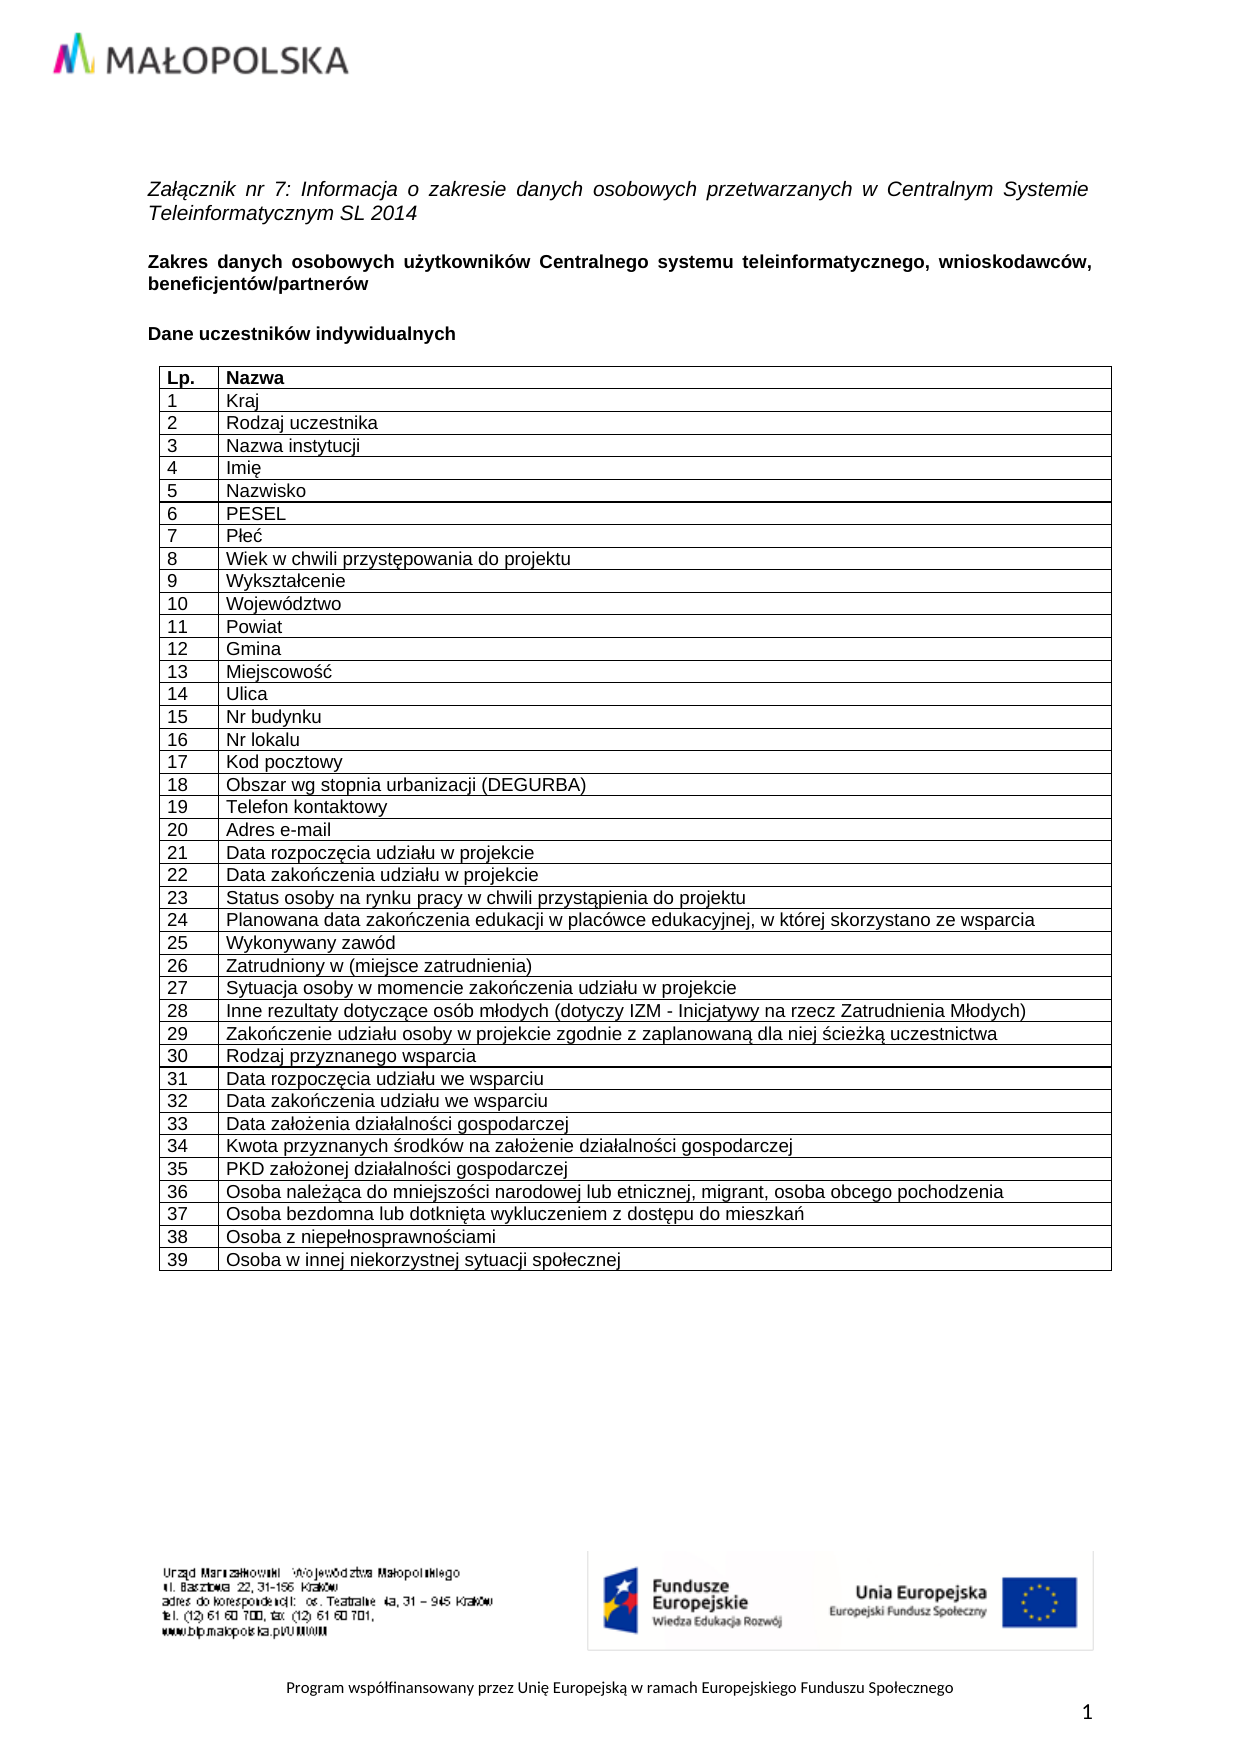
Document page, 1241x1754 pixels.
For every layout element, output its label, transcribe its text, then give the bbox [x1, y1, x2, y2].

table_cell 31 [160, 1068, 218, 1089]
table_cell 19 [160, 796, 218, 818]
table_header Lp. [160, 367, 218, 388]
table_cell PESEL [219, 503, 1111, 524]
table_cell 30 [160, 1045, 218, 1066]
table_cell 2 [160, 412, 218, 433]
table_cell 1 [160, 389, 218, 411]
table_cell Rodzaj przyznanego wsparcia [219, 1045, 1111, 1066]
table_cell Ulica [219, 683, 1111, 705]
table_cell Adres e-mail [219, 819, 1111, 840]
table_cell Kod pocztowy [219, 751, 1111, 773]
table_cell Telefon kontaktowy [219, 796, 1111, 818]
table_cell Powiat [219, 615, 1111, 637]
table_cell Osoba należąca do mniejszości narodowej lub etnicznej, migrant, osoba obcego pochodzenia [219, 1181, 1111, 1202]
table_cell 38 [160, 1226, 218, 1247]
table_cell Data założenia działalności gospodarczej [219, 1113, 1111, 1134]
table_cell Obszar wg stopnia urbanizacji (DEGURBA) [219, 774, 1111, 795]
table_cell PKD założonej działalności gospodarczej [219, 1158, 1111, 1179]
table_cell 20 [160, 819, 218, 840]
table_cell Gmina [219, 638, 1111, 659]
table_cell 16 [160, 729, 218, 750]
table_cell 25 [160, 932, 218, 953]
table_cell Nr budynku [219, 706, 1111, 727]
table_cell Wykonywany zawód [219, 932, 1111, 953]
table_cell Nr lokalu [219, 729, 1111, 750]
table_cell 6 [160, 503, 218, 524]
table_cell 4 [160, 457, 218, 479]
picture [29, 14, 375, 95]
table_cell 37 [160, 1203, 218, 1225]
table_cell Data rozpoczęcia udziału we wsparciu [219, 1068, 1111, 1089]
table_cell Osoba z niepełnosprawnościami [219, 1226, 1111, 1247]
table_cell 24 [160, 909, 218, 931]
table_cell Kwota przyznanych środków na założenie działalności gospodarczej [219, 1135, 1111, 1157]
table_cell Płeć [219, 525, 1111, 547]
text Dane uczestników indywidualnych [148, 323, 1092, 344]
table_cell Wiek w chwili przystępowania do projektu [219, 548, 1111, 569]
table_cell 29 [160, 1022, 218, 1044]
table_cell Imię [219, 457, 1111, 479]
table_cell 11 [160, 615, 218, 637]
table_cell 14 [160, 683, 218, 705]
table_cell 22 [160, 864, 218, 886]
table_cell 39 [160, 1248, 218, 1270]
table_cell 32 [160, 1090, 218, 1112]
table_cell Zakończenie udziału osoby w projekcie zgodnie z zaplanowaną dla niej ścieżką uczestnictwa [219, 1022, 1111, 1044]
table_cell Nazwa instytucji [219, 435, 1111, 456]
table_cell 8 [160, 548, 218, 569]
table_cell Miejscowość [219, 661, 1111, 682]
table_cell 15 [160, 706, 218, 727]
table_cell Status osoby na rynku pracy w chwili przystąpienia do projektu [219, 887, 1111, 908]
table_cell 34 [160, 1135, 218, 1157]
table_cell 35 [160, 1158, 218, 1179]
table_cell Data rozpoczęcia udziału w projekcie [219, 841, 1111, 863]
table_cell Osoba w innej niekorzystnej sytuacji społecznej [219, 1248, 1111, 1270]
table_cell 17 [160, 751, 218, 773]
table_cell 27 [160, 977, 218, 999]
table_cell 13 [160, 661, 218, 682]
table_cell Województwo [219, 593, 1111, 614]
table_cell Planowana data zakończenia edukacji w placówce edukacyjnej, w której skorzystano ze wsparcia [219, 909, 1111, 931]
table_cell Kraj [219, 389, 1111, 411]
text Załącznik nr 7: Informacja o zakresie danych osobowych przetwarzanych w Centralnym Systemie Teleinformatycznym SL 2014 [148, 176, 1092, 224]
text Zakres danych osobowych użytkowników Centralnego systemu teleinformatycznego, wnioskodawców, beneficjentów/partnerów [148, 251, 1092, 294]
table_cell 3 [160, 435, 218, 456]
table_cell Wykształcenie [219, 570, 1111, 592]
picture [147, 1551, 1095, 1652]
table_cell Osoba bezdomna lub dotknięta wykluczeniem z dostępu do mieszkań [219, 1203, 1111, 1225]
table_cell 36 [160, 1181, 218, 1202]
table_cell 18 [160, 774, 218, 795]
table_cell 21 [160, 841, 218, 863]
table_cell 9 [160, 570, 218, 592]
table_header Nazwa [219, 367, 1111, 388]
table_cell Zatrudniony w (miejsce zatrudnienia) [219, 955, 1111, 976]
table_cell Data zakończenia udziału we wsparciu [219, 1090, 1111, 1112]
table_cell 5 [160, 480, 218, 501]
table_cell Rodzaj uczestnika [219, 412, 1111, 433]
table_cell Inne rezultaty dotyczące osób młodych (dotyczy IZM - Inicjatywy na rzecz Zatrudnienia Młodych) [219, 1000, 1111, 1021]
table_cell Sytuacja osoby w momencie zakończenia udziału w projekcie [219, 977, 1111, 999]
table_cell 26 [160, 955, 218, 976]
table_cell Nazwisko [219, 480, 1111, 501]
table_cell 7 [160, 525, 218, 547]
table_cell 33 [160, 1113, 218, 1134]
table_cell 23 [160, 887, 218, 908]
table_cell 10 [160, 593, 218, 614]
table_cell Data zakończenia udziału w projekcie [219, 864, 1111, 886]
table_cell 12 [160, 638, 218, 659]
table_cell 28 [160, 1000, 218, 1021]
